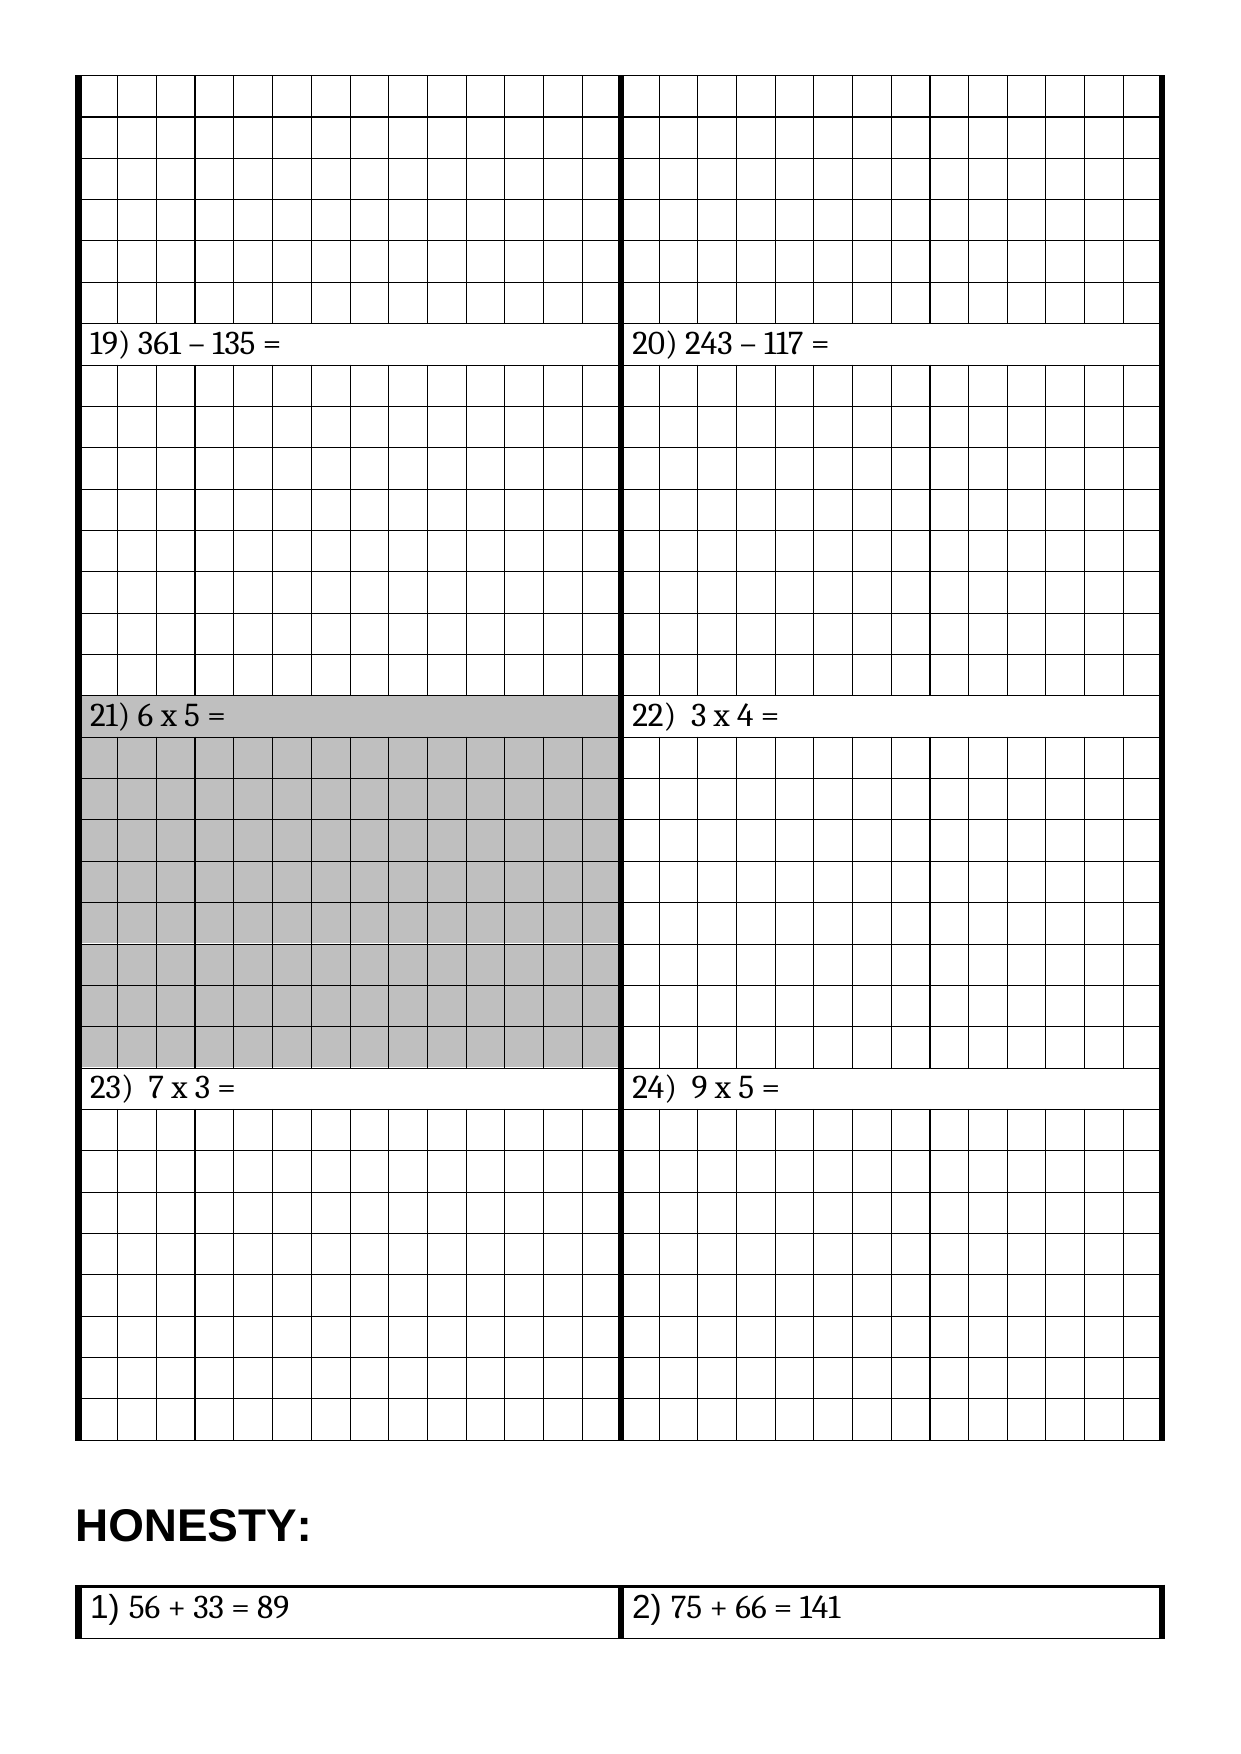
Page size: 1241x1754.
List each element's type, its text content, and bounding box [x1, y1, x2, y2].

table_cell [969, 366, 1007, 406]
table_cell [931, 572, 968, 613]
table_cell [583, 407, 618, 447]
table_cell [467, 241, 504, 282]
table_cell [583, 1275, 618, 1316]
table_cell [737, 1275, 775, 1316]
table_cell [544, 200, 582, 240]
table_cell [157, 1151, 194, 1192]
table_cell [389, 862, 427, 902]
table_cell [583, 738, 618, 778]
table_cell [389, 779, 427, 819]
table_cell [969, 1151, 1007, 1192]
table_cell [544, 490, 582, 530]
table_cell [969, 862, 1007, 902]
table_cell [583, 159, 618, 199]
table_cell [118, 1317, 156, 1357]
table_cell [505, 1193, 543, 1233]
table_cell [737, 820, 775, 861]
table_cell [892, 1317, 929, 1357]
table_cell [82, 490, 117, 530]
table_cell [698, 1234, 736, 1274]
table_cell [157, 76, 194, 116]
table_cell [1046, 283, 1084, 323]
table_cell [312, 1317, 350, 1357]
table_cell [892, 200, 929, 240]
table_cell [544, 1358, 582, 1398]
table_cell [234, 366, 272, 406]
table_cell [814, 655, 852, 695]
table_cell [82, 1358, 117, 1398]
table_cell [82, 820, 117, 861]
table_cell [351, 738, 388, 778]
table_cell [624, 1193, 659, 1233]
table_cell [969, 614, 1007, 654]
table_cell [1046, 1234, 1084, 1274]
table_cell [737, 655, 775, 695]
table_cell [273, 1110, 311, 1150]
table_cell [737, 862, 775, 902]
table_cell [1046, 738, 1084, 778]
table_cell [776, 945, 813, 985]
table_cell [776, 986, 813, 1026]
table_cell [892, 572, 929, 613]
table_cell [467, 76, 504, 116]
table_cell [273, 159, 311, 199]
table_cell [505, 820, 543, 861]
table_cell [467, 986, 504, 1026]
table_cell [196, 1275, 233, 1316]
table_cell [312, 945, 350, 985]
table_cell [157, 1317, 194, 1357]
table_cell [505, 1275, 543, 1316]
table_cell [118, 241, 156, 282]
table_cell [82, 738, 117, 778]
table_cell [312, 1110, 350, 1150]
table_cell [389, 531, 427, 571]
table_cell [660, 407, 697, 447]
table_cell [389, 820, 427, 861]
table_cell [814, 779, 852, 819]
table_cell [853, 407, 891, 447]
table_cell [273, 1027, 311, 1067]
table_cell 20) 243 – 117 = [624, 324, 1159, 364]
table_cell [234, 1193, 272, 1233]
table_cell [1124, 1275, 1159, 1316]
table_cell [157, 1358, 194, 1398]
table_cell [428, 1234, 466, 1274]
table_cell [273, 862, 311, 902]
table_cell [82, 779, 117, 819]
table_cell [1124, 200, 1159, 240]
table_cell [467, 366, 504, 406]
table_cell [1008, 76, 1045, 116]
table_cell [273, 407, 311, 447]
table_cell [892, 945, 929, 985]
table_cell [196, 490, 233, 530]
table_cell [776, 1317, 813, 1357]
table_cell [389, 200, 427, 240]
table_cell [389, 159, 427, 199]
table_cell [157, 820, 194, 861]
table_cell [1008, 738, 1045, 778]
table_cell [931, 118, 968, 158]
table_cell [814, 490, 852, 530]
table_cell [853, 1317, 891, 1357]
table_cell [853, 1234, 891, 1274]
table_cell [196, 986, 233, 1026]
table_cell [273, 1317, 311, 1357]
table_cell [892, 490, 929, 530]
table_cell [737, 779, 775, 819]
table_cell [624, 76, 659, 116]
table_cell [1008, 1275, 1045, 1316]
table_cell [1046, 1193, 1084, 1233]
table_cell [660, 820, 697, 861]
table_cell [931, 738, 968, 778]
table_cell [351, 366, 388, 406]
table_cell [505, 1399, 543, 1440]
table_cell [583, 118, 618, 158]
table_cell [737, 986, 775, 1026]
table_cell [312, 572, 350, 613]
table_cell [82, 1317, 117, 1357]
table_cell [583, 366, 618, 406]
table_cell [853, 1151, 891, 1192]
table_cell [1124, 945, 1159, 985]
table_cell [1085, 159, 1123, 199]
table_cell [1046, 76, 1084, 116]
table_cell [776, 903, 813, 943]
table_cell [82, 407, 117, 447]
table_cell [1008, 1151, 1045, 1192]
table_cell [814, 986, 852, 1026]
table_cell [931, 283, 968, 323]
table_cell [196, 738, 233, 778]
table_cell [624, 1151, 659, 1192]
table_cell [389, 241, 427, 282]
table_cell [814, 738, 852, 778]
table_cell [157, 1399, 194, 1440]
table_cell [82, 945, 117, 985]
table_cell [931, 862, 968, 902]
table_cell [660, 572, 697, 613]
table_cell [157, 159, 194, 199]
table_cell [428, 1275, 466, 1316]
table_cell [118, 118, 156, 158]
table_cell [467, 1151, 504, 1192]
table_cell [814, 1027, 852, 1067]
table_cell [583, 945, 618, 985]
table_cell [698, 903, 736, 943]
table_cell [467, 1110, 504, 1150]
table_cell [505, 738, 543, 778]
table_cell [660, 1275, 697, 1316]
table_cell [624, 572, 659, 613]
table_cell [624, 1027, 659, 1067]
table_cell [544, 820, 582, 861]
table_cell [1008, 159, 1045, 199]
table_cell [814, 76, 852, 116]
table_cell [583, 572, 618, 613]
table_cell [776, 655, 813, 695]
table_cell [1008, 572, 1045, 613]
table_cell [351, 407, 388, 447]
table_cell [467, 862, 504, 902]
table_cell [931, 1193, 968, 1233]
table_cell [312, 531, 350, 571]
table_cell [157, 366, 194, 406]
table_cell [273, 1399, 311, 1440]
table_cell [467, 614, 504, 654]
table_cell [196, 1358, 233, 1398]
table_cell [118, 407, 156, 447]
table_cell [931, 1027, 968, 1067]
table_cell [389, 366, 427, 406]
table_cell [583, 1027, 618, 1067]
table_cell [698, 407, 736, 447]
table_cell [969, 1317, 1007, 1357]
table_cell [776, 614, 813, 654]
table_cell [853, 118, 891, 158]
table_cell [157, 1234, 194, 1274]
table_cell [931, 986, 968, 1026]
table_cell [624, 366, 659, 406]
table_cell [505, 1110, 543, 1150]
table_cell [737, 283, 775, 323]
table_cell [624, 779, 659, 819]
table_cell [428, 820, 466, 861]
table_cell [698, 738, 736, 778]
table_cell [196, 118, 233, 158]
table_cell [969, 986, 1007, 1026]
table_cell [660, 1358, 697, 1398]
table_cell [157, 283, 194, 323]
table_cell [505, 531, 543, 571]
table_cell [1046, 407, 1084, 447]
table_cell [969, 572, 1007, 613]
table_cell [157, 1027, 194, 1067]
table_cell [1085, 531, 1123, 571]
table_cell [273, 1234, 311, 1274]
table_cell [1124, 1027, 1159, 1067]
table_cell [234, 283, 272, 323]
table_cell [351, 862, 388, 902]
table_cell [312, 490, 350, 530]
table_cell [814, 448, 852, 488]
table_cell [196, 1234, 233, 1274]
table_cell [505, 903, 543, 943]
table_cell [312, 200, 350, 240]
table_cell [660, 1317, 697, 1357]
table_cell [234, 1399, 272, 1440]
table_cell [624, 614, 659, 654]
table_cell [737, 572, 775, 613]
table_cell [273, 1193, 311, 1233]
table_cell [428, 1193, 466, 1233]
table_cell [660, 448, 697, 488]
table_cell [1124, 159, 1159, 199]
table_cell [931, 779, 968, 819]
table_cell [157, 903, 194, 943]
table_cell [118, 531, 156, 571]
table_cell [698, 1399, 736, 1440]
table_cell [814, 283, 852, 323]
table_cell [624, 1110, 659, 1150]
table_cell [82, 118, 117, 158]
table_cell [853, 241, 891, 282]
table_cell [118, 366, 156, 406]
table_cell [814, 200, 852, 240]
table_cell [892, 283, 929, 323]
table_cell [583, 820, 618, 861]
table_cell [969, 820, 1007, 861]
table_cell [1008, 779, 1045, 819]
table_cell [1008, 490, 1045, 530]
table_cell [1008, 200, 1045, 240]
table_cell [892, 614, 929, 654]
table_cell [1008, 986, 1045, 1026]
table_cell [969, 738, 1007, 778]
table_cell 22) 3 x 4 = [624, 696, 1159, 737]
table_cell [234, 448, 272, 488]
table_cell [776, 241, 813, 282]
table_cell [196, 531, 233, 571]
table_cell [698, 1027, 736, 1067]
table_cell [931, 159, 968, 199]
table_cell [698, 490, 736, 530]
table_cell [1085, 200, 1123, 240]
table_cell [853, 448, 891, 488]
table_cell [505, 572, 543, 613]
table_cell [196, 366, 233, 406]
table_cell [234, 655, 272, 695]
table_cell [737, 407, 775, 447]
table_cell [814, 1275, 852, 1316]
table_cell [892, 738, 929, 778]
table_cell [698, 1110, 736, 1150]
table_cell [969, 779, 1007, 819]
table_cell [428, 738, 466, 778]
table_cell [698, 614, 736, 654]
table_cell [1085, 820, 1123, 861]
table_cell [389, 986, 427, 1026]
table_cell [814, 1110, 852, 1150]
table_cell [776, 572, 813, 613]
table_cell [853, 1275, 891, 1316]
table_cell [969, 448, 1007, 488]
table_cell [1008, 241, 1045, 282]
table_cell [312, 448, 350, 488]
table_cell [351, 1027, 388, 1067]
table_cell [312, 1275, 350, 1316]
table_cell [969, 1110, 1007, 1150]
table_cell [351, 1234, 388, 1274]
table_cell [1008, 448, 1045, 488]
table_cell [969, 159, 1007, 199]
table_cell [814, 407, 852, 447]
table_cell [467, 655, 504, 695]
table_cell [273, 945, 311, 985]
table_cell [737, 531, 775, 571]
table_cell [312, 241, 350, 282]
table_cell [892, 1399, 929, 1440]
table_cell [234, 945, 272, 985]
table_cell [969, 200, 1007, 240]
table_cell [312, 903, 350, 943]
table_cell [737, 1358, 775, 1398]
table_cell [118, 779, 156, 819]
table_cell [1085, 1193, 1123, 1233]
table_cell [273, 200, 311, 240]
table_cell [505, 490, 543, 530]
table_cell [814, 366, 852, 406]
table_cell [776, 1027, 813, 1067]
table_cell [931, 531, 968, 571]
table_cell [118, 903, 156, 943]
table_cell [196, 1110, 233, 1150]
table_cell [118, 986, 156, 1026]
table_cell [660, 200, 697, 240]
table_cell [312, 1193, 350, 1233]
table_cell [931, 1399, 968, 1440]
table_cell [853, 820, 891, 861]
table_cell [389, 490, 427, 530]
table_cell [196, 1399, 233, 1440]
table_cell [234, 614, 272, 654]
table_cell [1124, 76, 1159, 116]
table_cell [1085, 779, 1123, 819]
table_cell [853, 366, 891, 406]
table_cell [1124, 448, 1159, 488]
table_cell [428, 614, 466, 654]
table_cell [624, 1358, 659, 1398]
table_cell [544, 572, 582, 613]
table_cell [1124, 779, 1159, 819]
table_cell [82, 448, 117, 488]
table_cell [624, 531, 659, 571]
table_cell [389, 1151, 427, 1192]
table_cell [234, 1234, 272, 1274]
table_cell [273, 572, 311, 613]
table_cell [892, 366, 929, 406]
table_cell [351, 283, 388, 323]
table_cell [1085, 614, 1123, 654]
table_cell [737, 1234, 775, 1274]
table_cell [698, 779, 736, 819]
table_cell [544, 448, 582, 488]
table_cell [1085, 283, 1123, 323]
table_cell [698, 448, 736, 488]
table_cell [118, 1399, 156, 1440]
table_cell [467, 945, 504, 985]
table_cell [196, 159, 233, 199]
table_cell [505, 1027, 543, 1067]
table_cell [660, 366, 697, 406]
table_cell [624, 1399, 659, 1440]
table_cell [698, 820, 736, 861]
table_cell [157, 118, 194, 158]
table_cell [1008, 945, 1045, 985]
table_cell [505, 614, 543, 654]
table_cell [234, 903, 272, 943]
table_cell [157, 738, 194, 778]
table_cell [1124, 820, 1159, 861]
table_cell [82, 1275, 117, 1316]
table_cell [428, 531, 466, 571]
table_cell [969, 490, 1007, 530]
table_cell [814, 241, 852, 282]
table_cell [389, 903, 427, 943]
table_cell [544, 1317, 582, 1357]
table_cell [892, 118, 929, 158]
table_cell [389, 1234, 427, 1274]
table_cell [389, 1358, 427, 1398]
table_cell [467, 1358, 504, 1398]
table_cell [157, 200, 194, 240]
table_cell [428, 572, 466, 613]
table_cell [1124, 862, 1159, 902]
table_cell [82, 241, 117, 282]
table_cell [698, 283, 736, 323]
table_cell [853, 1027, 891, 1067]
table_cell [814, 118, 852, 158]
table_cell [1046, 366, 1084, 406]
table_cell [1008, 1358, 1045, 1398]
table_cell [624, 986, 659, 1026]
table_cell [118, 76, 156, 116]
table_cell [1046, 655, 1084, 695]
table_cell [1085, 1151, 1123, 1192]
table_cell [776, 118, 813, 158]
table_cell [505, 862, 543, 902]
table_cell [389, 76, 427, 116]
table_cell [505, 159, 543, 199]
table_cell [544, 738, 582, 778]
table_cell [428, 366, 466, 406]
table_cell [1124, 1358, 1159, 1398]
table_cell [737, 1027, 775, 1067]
table_cell [157, 407, 194, 447]
table_cell [196, 820, 233, 861]
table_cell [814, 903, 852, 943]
table_cell [737, 241, 775, 282]
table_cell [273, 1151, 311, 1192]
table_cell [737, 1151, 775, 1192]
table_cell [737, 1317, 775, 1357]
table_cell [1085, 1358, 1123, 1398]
table_cell [428, 490, 466, 530]
table_cell [1046, 241, 1084, 282]
table_cell [312, 159, 350, 199]
table_cell [351, 76, 388, 116]
table_cell [698, 366, 736, 406]
table_cell [931, 76, 968, 116]
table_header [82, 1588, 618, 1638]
table_cell [853, 738, 891, 778]
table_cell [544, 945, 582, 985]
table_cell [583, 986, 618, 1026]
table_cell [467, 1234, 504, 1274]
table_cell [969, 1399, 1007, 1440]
table_cell [389, 572, 427, 613]
table_cell [428, 200, 466, 240]
table_cell [467, 283, 504, 323]
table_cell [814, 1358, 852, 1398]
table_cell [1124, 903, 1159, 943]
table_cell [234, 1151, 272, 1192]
table_cell [776, 366, 813, 406]
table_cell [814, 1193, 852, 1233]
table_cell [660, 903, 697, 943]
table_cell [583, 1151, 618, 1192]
table_cell [814, 572, 852, 613]
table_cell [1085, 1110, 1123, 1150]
table_cell [82, 366, 117, 406]
table_cell [776, 200, 813, 240]
table_cell [892, 159, 929, 199]
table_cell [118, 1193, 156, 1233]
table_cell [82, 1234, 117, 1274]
table_cell [1046, 200, 1084, 240]
table_cell [892, 407, 929, 447]
table_cell [853, 490, 891, 530]
table_cell [698, 76, 736, 116]
table_cell [544, 76, 582, 116]
table_cell [82, 200, 117, 240]
table_cell [157, 490, 194, 530]
table_cell [969, 241, 1007, 282]
table_cell [583, 490, 618, 530]
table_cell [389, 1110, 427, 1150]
table_cell [505, 366, 543, 406]
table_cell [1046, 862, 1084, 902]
table_cell [196, 283, 233, 323]
table_cell [1085, 407, 1123, 447]
text HONESTY: [75, 1498, 1165, 1551]
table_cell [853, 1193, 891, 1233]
table_cell [544, 118, 582, 158]
table_cell [660, 118, 697, 158]
table_cell [1085, 738, 1123, 778]
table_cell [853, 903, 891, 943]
table_cell [428, 407, 466, 447]
table_cell [389, 283, 427, 323]
table_cell [505, 118, 543, 158]
table_cell [660, 779, 697, 819]
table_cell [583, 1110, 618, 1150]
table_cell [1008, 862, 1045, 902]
table_cell [505, 448, 543, 488]
table_cell [273, 118, 311, 158]
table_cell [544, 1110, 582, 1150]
table_cell [312, 366, 350, 406]
table_cell [196, 200, 233, 240]
table_cell [428, 159, 466, 199]
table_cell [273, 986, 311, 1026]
table_cell [853, 283, 891, 323]
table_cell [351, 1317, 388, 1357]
table_cell [1124, 407, 1159, 447]
table_cell [467, 779, 504, 819]
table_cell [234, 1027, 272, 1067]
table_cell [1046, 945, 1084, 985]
table_cell [583, 241, 618, 282]
table_cell [1046, 159, 1084, 199]
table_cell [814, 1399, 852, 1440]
table_cell [931, 490, 968, 530]
table_cell [467, 531, 504, 571]
table_cell [273, 283, 311, 323]
table_cell [428, 862, 466, 902]
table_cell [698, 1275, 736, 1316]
table_cell [312, 655, 350, 695]
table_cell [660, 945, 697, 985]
table_cell [505, 76, 543, 116]
table_cell [698, 159, 736, 199]
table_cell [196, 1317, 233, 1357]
table_cell [624, 241, 659, 282]
table_cell [196, 241, 233, 282]
table_cell [312, 779, 350, 819]
table_cell [273, 779, 311, 819]
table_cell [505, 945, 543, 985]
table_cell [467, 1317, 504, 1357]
table_cell [351, 614, 388, 654]
table_cell [969, 655, 1007, 695]
table_cell [467, 159, 504, 199]
table_cell [624, 490, 659, 530]
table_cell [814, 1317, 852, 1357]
table_cell [969, 407, 1007, 447]
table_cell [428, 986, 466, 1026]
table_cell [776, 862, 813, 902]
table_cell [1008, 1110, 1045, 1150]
table_cell [660, 283, 697, 323]
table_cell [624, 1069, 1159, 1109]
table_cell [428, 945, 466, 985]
table_cell [853, 200, 891, 240]
table_cell [234, 820, 272, 861]
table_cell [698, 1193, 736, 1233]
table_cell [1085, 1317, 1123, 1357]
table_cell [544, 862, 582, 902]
table_cell [196, 655, 233, 695]
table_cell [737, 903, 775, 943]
table_cell [118, 572, 156, 613]
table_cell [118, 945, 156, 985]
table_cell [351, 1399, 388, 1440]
table_cell [82, 862, 117, 902]
table_cell [389, 407, 427, 447]
table_cell [234, 738, 272, 778]
table_cell 19) 361 – 135 = [82, 324, 618, 364]
table_cell [776, 448, 813, 488]
table_cell [1008, 655, 1045, 695]
table_cell [118, 655, 156, 695]
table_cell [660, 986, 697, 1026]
table_cell [157, 448, 194, 488]
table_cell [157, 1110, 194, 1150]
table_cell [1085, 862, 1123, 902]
table_cell [583, 655, 618, 695]
table_cell [814, 159, 852, 199]
table_cell [814, 531, 852, 571]
table_cell [196, 614, 233, 654]
table_cell [505, 283, 543, 323]
table_cell [82, 614, 117, 654]
table_cell [583, 779, 618, 819]
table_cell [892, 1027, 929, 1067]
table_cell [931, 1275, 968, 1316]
table_cell [931, 820, 968, 861]
table_cell [118, 283, 156, 323]
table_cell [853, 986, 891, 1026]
table_cell [931, 241, 968, 282]
table_cell [196, 448, 233, 488]
table_cell [1085, 490, 1123, 530]
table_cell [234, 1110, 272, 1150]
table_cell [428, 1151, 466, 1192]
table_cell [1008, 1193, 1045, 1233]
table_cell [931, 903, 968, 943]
table_cell [698, 241, 736, 282]
table_cell [157, 572, 194, 613]
table_cell [1124, 614, 1159, 654]
table_cell [624, 738, 659, 778]
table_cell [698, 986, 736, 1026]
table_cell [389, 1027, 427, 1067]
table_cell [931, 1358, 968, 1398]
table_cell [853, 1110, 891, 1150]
table_cell [1124, 366, 1159, 406]
table_cell [660, 76, 697, 116]
table_cell [351, 159, 388, 199]
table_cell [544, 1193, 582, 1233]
table_cell [312, 118, 350, 158]
table_cell [428, 283, 466, 323]
table_cell [428, 118, 466, 158]
table_cell [273, 614, 311, 654]
table_cell [544, 241, 582, 282]
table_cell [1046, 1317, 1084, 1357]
table_cell [931, 655, 968, 695]
table_cell [428, 779, 466, 819]
table_cell [931, 200, 968, 240]
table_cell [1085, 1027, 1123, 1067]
table_cell [351, 490, 388, 530]
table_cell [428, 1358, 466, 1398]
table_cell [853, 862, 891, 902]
table_cell [312, 283, 350, 323]
table_cell [1085, 241, 1123, 282]
table_cell [1124, 490, 1159, 530]
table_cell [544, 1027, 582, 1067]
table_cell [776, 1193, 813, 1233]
table_cell [196, 862, 233, 902]
table_cell [82, 572, 117, 613]
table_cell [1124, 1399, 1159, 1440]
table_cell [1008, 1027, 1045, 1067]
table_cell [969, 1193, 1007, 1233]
table_cell [273, 366, 311, 406]
table_cell [467, 820, 504, 861]
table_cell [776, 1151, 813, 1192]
table_cell [1085, 448, 1123, 488]
table_cell [505, 779, 543, 819]
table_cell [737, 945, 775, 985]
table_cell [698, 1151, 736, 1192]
table_cell [892, 779, 929, 819]
table_cell 21) 6 x 5 = [82, 696, 618, 737]
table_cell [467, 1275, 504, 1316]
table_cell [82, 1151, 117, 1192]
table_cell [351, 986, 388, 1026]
table_cell [1124, 655, 1159, 695]
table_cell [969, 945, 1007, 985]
table_cell [1008, 366, 1045, 406]
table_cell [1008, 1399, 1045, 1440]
table_cell [351, 572, 388, 613]
table_cell [776, 820, 813, 861]
table_cell [1008, 614, 1045, 654]
table_cell [234, 241, 272, 282]
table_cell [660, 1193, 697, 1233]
table_cell [776, 779, 813, 819]
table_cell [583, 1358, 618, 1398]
table_cell [660, 241, 697, 282]
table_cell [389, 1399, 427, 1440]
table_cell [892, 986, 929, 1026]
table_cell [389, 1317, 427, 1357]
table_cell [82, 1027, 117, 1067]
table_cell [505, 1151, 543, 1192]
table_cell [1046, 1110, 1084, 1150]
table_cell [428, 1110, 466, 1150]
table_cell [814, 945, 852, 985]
table_cell [467, 200, 504, 240]
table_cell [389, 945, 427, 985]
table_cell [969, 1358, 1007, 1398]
table_cell [814, 614, 852, 654]
table_cell [1046, 820, 1084, 861]
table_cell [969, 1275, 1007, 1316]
table_cell [351, 820, 388, 861]
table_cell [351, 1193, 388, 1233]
table_cell [196, 76, 233, 116]
table_cell [428, 76, 466, 116]
table_cell [273, 738, 311, 778]
table_cell [892, 531, 929, 571]
table_cell [892, 448, 929, 488]
table_cell [544, 283, 582, 323]
table_cell [234, 407, 272, 447]
table_cell [1124, 118, 1159, 158]
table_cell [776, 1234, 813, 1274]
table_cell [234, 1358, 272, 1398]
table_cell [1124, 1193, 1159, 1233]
table_cell [776, 738, 813, 778]
table_cell [312, 820, 350, 861]
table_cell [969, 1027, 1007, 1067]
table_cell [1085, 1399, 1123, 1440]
table_cell [1008, 531, 1045, 571]
table_cell [660, 490, 697, 530]
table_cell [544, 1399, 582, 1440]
table_cell [467, 407, 504, 447]
table_cell [312, 407, 350, 447]
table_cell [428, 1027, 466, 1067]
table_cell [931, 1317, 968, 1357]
table_cell [969, 283, 1007, 323]
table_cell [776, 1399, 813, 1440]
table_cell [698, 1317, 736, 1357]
table_cell [1046, 448, 1084, 488]
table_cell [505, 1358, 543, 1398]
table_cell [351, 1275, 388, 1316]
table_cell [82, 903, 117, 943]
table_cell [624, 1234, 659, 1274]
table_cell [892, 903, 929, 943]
table_cell [698, 118, 736, 158]
table_cell [273, 448, 311, 488]
table_cell [312, 862, 350, 902]
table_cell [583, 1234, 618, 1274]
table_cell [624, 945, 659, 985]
table_cell [389, 118, 427, 158]
table_cell [467, 490, 504, 530]
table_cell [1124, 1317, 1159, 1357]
table_cell [853, 779, 891, 819]
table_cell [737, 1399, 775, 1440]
table_cell [157, 862, 194, 902]
table_cell [389, 614, 427, 654]
table_cell [82, 283, 117, 323]
table_cell [660, 159, 697, 199]
table_cell [931, 614, 968, 654]
table_cell [737, 490, 775, 530]
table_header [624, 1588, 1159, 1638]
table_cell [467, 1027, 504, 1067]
table_cell [698, 655, 736, 695]
table_cell [1008, 407, 1045, 447]
table_cell [1008, 283, 1045, 323]
table_cell [969, 531, 1007, 571]
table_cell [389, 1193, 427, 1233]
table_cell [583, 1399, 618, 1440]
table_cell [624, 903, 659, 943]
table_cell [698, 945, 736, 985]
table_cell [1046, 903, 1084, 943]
table_cell [698, 572, 736, 613]
table_cell [853, 531, 891, 571]
table_cell [624, 283, 659, 323]
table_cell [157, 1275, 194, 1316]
table_cell [234, 159, 272, 199]
table_cell [312, 76, 350, 116]
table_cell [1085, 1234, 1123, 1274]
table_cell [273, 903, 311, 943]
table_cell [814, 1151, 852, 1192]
table_cell [273, 655, 311, 695]
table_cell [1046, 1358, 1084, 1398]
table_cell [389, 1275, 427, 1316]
table_cell [505, 655, 543, 695]
table_cell [737, 118, 775, 158]
table_cell [118, 738, 156, 778]
table_cell [118, 159, 156, 199]
table_cell [1085, 118, 1123, 158]
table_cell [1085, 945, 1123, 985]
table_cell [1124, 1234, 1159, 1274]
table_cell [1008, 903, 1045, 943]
table_cell [273, 820, 311, 861]
table_cell [737, 200, 775, 240]
table_cell [853, 76, 891, 116]
table_cell [505, 200, 543, 240]
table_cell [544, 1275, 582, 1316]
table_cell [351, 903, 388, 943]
table_cell [1124, 572, 1159, 613]
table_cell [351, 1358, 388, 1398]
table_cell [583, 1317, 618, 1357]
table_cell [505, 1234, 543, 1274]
table_cell [351, 241, 388, 282]
table_cell [892, 76, 929, 116]
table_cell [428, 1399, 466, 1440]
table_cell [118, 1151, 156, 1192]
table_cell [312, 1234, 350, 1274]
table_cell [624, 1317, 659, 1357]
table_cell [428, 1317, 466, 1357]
table_cell [776, 531, 813, 571]
table_cell [776, 283, 813, 323]
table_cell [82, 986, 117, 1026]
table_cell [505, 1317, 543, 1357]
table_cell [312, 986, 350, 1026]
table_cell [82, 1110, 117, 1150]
table_cell [737, 76, 775, 116]
table_cell [1046, 490, 1084, 530]
table_cell [234, 572, 272, 613]
table_cell [1008, 820, 1045, 861]
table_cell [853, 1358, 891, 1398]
table_cell [118, 490, 156, 530]
table_cell [1008, 118, 1045, 158]
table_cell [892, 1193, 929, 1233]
table_cell [624, 200, 659, 240]
table_cell [737, 366, 775, 406]
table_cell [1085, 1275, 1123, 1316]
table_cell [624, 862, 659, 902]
table_cell [969, 76, 1007, 116]
table_cell [853, 614, 891, 654]
table_cell [118, 200, 156, 240]
table_cell [969, 118, 1007, 158]
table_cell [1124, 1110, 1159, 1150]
table_cell [853, 159, 891, 199]
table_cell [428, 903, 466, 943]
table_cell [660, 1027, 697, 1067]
table_cell [583, 531, 618, 571]
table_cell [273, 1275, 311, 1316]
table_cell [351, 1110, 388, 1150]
table_cell [1046, 614, 1084, 654]
table_cell [1046, 531, 1084, 571]
table_cell [505, 407, 543, 447]
table_cell [351, 779, 388, 819]
table_cell [737, 448, 775, 488]
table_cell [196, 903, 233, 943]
table_cell [234, 118, 272, 158]
table_cell [196, 779, 233, 819]
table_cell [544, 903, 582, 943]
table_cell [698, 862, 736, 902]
table_cell [1085, 655, 1123, 695]
table_cell [82, 159, 117, 199]
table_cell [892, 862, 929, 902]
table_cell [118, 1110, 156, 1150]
table_cell [118, 862, 156, 902]
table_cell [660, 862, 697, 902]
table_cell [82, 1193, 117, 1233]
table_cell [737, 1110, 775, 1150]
table_cell [82, 655, 117, 695]
table_cell [931, 448, 968, 488]
table_cell [1124, 531, 1159, 571]
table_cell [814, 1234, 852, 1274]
table_cell [157, 241, 194, 282]
table_cell [544, 159, 582, 199]
table_cell [157, 531, 194, 571]
table_cell [624, 448, 659, 488]
table_cell [428, 448, 466, 488]
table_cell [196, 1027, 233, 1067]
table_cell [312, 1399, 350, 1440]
table_cell [273, 490, 311, 530]
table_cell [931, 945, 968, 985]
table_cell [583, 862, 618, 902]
table_cell [814, 820, 852, 861]
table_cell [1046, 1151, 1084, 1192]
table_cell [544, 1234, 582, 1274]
table_cell [1085, 366, 1123, 406]
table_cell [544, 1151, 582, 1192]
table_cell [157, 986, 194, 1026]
table_cell [389, 655, 427, 695]
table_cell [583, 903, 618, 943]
table_cell [776, 159, 813, 199]
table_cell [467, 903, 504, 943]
table_cell [118, 448, 156, 488]
table_cell [1124, 283, 1159, 323]
table_cell [312, 738, 350, 778]
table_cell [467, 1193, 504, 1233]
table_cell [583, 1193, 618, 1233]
table_cell [234, 779, 272, 819]
table_cell [544, 655, 582, 695]
table_cell [196, 407, 233, 447]
table_cell [583, 448, 618, 488]
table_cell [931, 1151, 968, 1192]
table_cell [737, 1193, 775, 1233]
table_cell [467, 572, 504, 613]
table_cell [624, 407, 659, 447]
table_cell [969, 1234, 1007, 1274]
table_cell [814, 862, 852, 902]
table_cell [351, 448, 388, 488]
table_cell [853, 655, 891, 695]
table_cell [624, 118, 659, 158]
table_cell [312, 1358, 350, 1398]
table_cell [660, 655, 697, 695]
table_cell [505, 241, 543, 282]
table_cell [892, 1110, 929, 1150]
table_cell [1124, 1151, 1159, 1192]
table_cell [467, 118, 504, 158]
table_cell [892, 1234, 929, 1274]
table_cell [389, 738, 427, 778]
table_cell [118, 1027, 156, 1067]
table_cell [624, 655, 659, 695]
table_cell [273, 76, 311, 116]
table_cell [583, 200, 618, 240]
table_cell [1124, 241, 1159, 282]
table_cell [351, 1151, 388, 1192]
table_cell [544, 614, 582, 654]
table_cell [931, 366, 968, 406]
table_cell [737, 159, 775, 199]
table_cell [853, 572, 891, 613]
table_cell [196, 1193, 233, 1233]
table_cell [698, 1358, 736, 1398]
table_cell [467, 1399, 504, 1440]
table_cell [544, 407, 582, 447]
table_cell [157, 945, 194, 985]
table_cell [273, 531, 311, 571]
table_cell [892, 241, 929, 282]
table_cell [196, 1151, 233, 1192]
table_cell [698, 531, 736, 571]
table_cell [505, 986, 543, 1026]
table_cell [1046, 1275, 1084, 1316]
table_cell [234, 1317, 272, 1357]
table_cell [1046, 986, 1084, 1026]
table_cell [157, 779, 194, 819]
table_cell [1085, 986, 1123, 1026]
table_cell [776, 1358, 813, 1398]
table_cell [737, 738, 775, 778]
table_cell [118, 614, 156, 654]
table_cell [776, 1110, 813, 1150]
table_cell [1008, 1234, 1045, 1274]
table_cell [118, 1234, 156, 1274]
table_cell [234, 531, 272, 571]
table_cell [351, 200, 388, 240]
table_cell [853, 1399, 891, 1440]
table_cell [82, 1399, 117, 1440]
table_cell [660, 614, 697, 654]
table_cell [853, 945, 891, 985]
table_cell [351, 531, 388, 571]
table_cell [428, 241, 466, 282]
table_cell [1046, 572, 1084, 613]
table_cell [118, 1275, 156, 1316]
table_cell [1046, 779, 1084, 819]
table_cell [1124, 738, 1159, 778]
table_cell [234, 76, 272, 116]
table_cell [892, 655, 929, 695]
table_cell [776, 76, 813, 116]
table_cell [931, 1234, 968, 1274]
table_cell [196, 572, 233, 613]
table_cell [234, 200, 272, 240]
table_cell [776, 407, 813, 447]
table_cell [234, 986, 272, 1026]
table_cell [660, 738, 697, 778]
table_cell [624, 820, 659, 861]
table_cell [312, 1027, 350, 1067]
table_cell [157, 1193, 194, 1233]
table_cell [351, 655, 388, 695]
table_cell [82, 76, 117, 116]
table_cell [157, 614, 194, 654]
table_cell [544, 366, 582, 406]
table_cell [82, 531, 117, 571]
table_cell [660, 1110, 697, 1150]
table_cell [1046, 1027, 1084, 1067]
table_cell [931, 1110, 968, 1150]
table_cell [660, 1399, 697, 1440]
table_cell [1085, 76, 1123, 116]
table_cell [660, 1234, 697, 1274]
table_cell [544, 531, 582, 571]
table_cell [583, 283, 618, 323]
table_cell [624, 159, 659, 199]
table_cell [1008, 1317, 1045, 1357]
table_cell [544, 779, 582, 819]
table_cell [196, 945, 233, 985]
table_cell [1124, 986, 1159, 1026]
table_cell [1046, 118, 1084, 158]
table_cell [234, 490, 272, 530]
table_cell [931, 407, 968, 447]
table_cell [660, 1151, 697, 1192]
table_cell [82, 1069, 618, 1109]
table_cell [892, 820, 929, 861]
table_cell [428, 655, 466, 695]
table_cell [583, 76, 618, 116]
table_cell [157, 655, 194, 695]
table_cell [351, 118, 388, 158]
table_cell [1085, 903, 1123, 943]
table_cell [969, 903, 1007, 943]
table_cell [776, 490, 813, 530]
table_cell [389, 448, 427, 488]
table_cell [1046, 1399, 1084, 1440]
table_cell [1085, 572, 1123, 613]
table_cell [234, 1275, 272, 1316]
table_cell [737, 614, 775, 654]
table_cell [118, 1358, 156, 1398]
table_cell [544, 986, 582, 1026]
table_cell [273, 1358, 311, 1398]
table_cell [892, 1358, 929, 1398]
table_cell [698, 200, 736, 240]
table_cell [273, 241, 311, 282]
table_cell [660, 531, 697, 571]
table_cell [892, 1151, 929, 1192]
table_cell [583, 614, 618, 654]
table_cell [312, 614, 350, 654]
table_cell [118, 820, 156, 861]
table_cell [467, 738, 504, 778]
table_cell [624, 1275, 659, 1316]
table_cell [467, 448, 504, 488]
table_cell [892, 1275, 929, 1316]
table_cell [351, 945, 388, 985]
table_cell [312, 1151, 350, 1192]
table_cell [234, 862, 272, 902]
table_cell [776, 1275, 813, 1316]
